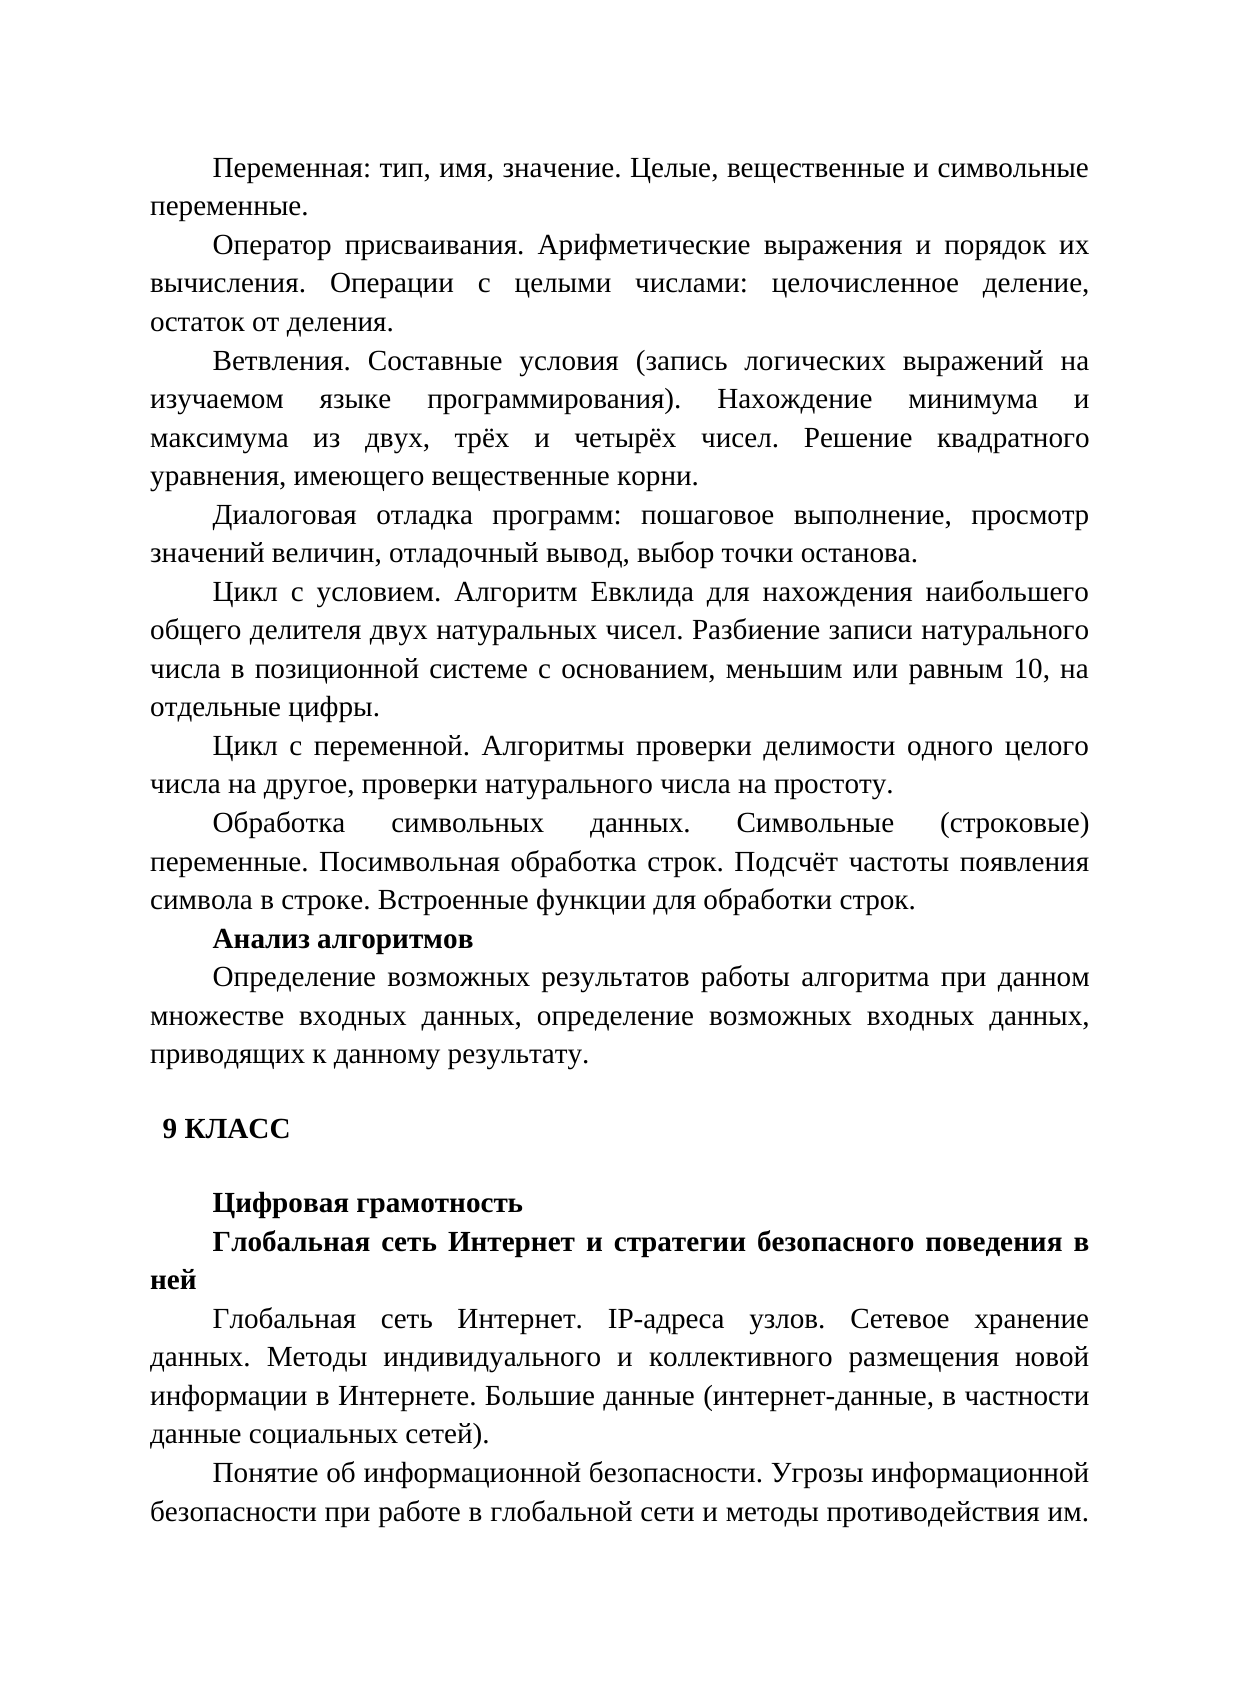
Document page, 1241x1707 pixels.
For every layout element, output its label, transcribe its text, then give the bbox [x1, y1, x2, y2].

text Определение возможных результатов работы алгоритма при данном множестве входных данных, определение возможных входных данных, приводящих к данному результату. [150, 959, 1090, 1070]
text Переменная: тип, имя, значение. Целые, вещественные и символьные переменные. [150, 150, 1090, 222]
text Оператор присваивания. Арифметические выражения и порядок их вычисления. Операции с целыми числами: целочисленное деление, остаток от деления. [150, 227, 1090, 338]
text Анализ алгоритмов [150, 921, 1090, 954]
text Цикл с переменной. Алгоритмы проверки делимости одного целого числа на другое, проверки натурального числа на простоту. [150, 728, 1090, 800]
text Ветвления. Составные условия (запись логических выражений на изучаемом языке программирования). Нахождение минимума и максимума из двух, трёх и четырёх чисел. Решение квадратного уравнения, имеющего вещественные корни. [150, 343, 1090, 492]
text Обработка символьных данных. Символьные (строковые) переменные. Посимвольная обработка строк. Подсчёт частоты появления символа в строке. Встроенные функции для обработки строк. [150, 805, 1090, 916]
text Цикл с условием. Алгоритм Евклида для нахождения наибольшего общего делителя двух натуральных чисел. Разбиение записи натурального числа в позиционной системе с основанием, меньшим или равным 10, на отдельные цифры. [150, 574, 1090, 723]
text 9 КЛАСС [162, 1111, 1090, 1144]
text Цифровая грамотность [150, 1185, 1090, 1219]
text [150, 1455, 1090, 1527]
text Глобальная сеть Интернет. IP-адреса узлов. Сетевое хранение данных. Методы индивидуального и коллективного размещения новой информации в Интернете. Большие данные (интернет-данные, в частности данные социальных сетей). [150, 1301, 1090, 1450]
text Диалоговая отладка программ: пошаговое выполнение, просмотр значений величин, отладочный вывод, выбор точки останова. [150, 497, 1090, 569]
text Глобальная сеть Интернет и стратегии безопасного поведения в ней [150, 1224, 1090, 1296]
